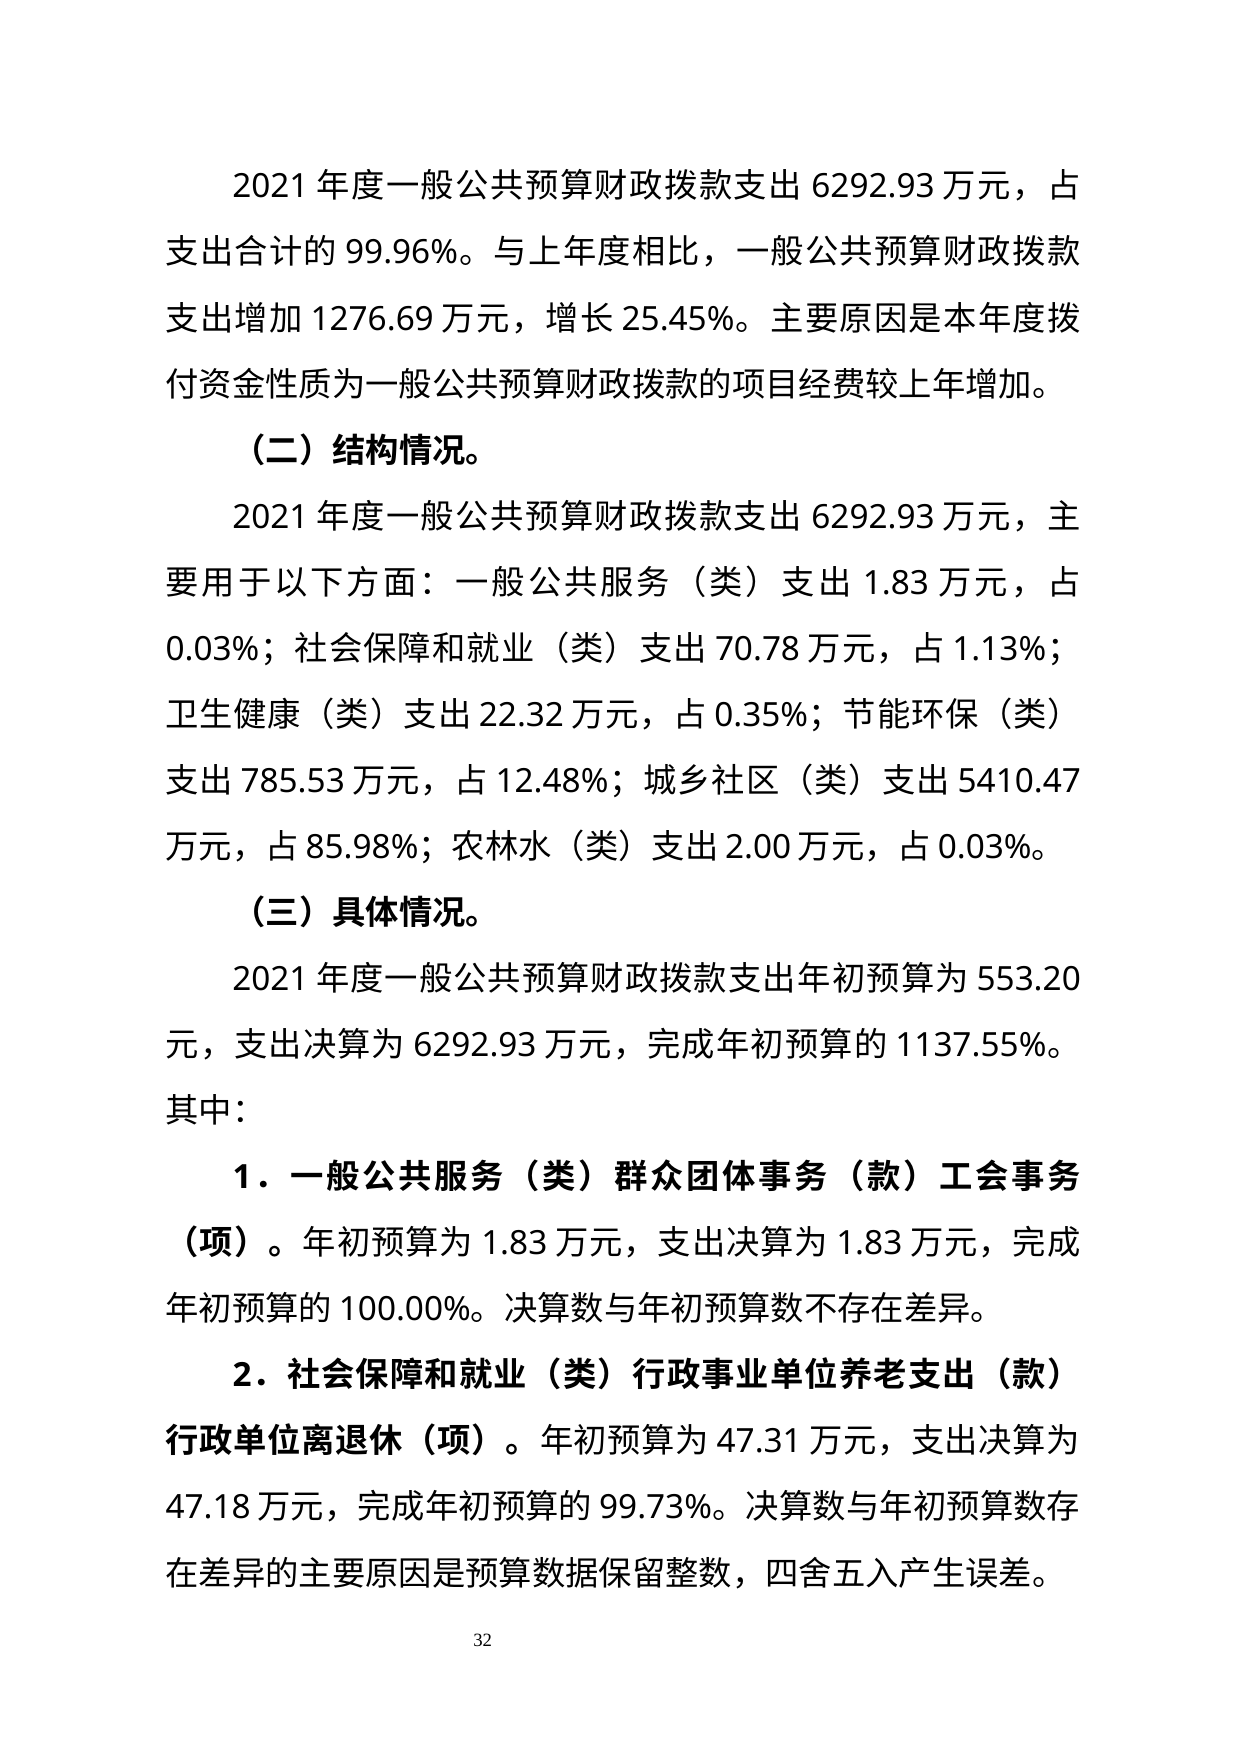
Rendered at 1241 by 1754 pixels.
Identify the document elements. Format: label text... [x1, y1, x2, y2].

text 2．社会保障和就业（类）行政事业单位养老支出（款）行政单位离退休（项）。年初预算为47.31万元，支出决算为47.18万元，完成年初预算的99.73%。决算数与年初预算数存在差异的主要原因是预算数据保留整数，四舍五入产生误差。 [165, 1339, 1081, 1603]
text 2021年度一般公共预算财政拨款支出6292.93万元，主要用于以下方面：一般公共服务（类）支出1.83万元，占0.03%；社会保障和就业（类）支出70.78万元，占1.13%；卫生健康（类）支出22.32万元，占0.35%；节能环保（类）支出785.53万元，占12.48%；城乡社区（类）支出5410.47万元，占85.98%；农林水（类）支出2.00万元，占0.03%。 [165, 481, 1081, 877]
text 2021年度一般公共预算财政拨款支出6292.93万元，占支出合计的99.96%。与上年度相比，一般公共预算财政拨款支出增加1276.69万元，增长25.45%。主要原因是本年度拨付资金性质为一般公共预算财政拨款的项目经费较上年增加。 [165, 151, 1081, 415]
text 2021年度一般公共预算财政拨款支出年初预算为553.20元，支出决算为6292.93万元，完成年初预算的1137.55%。其中： [165, 943, 1081, 1141]
text 1．一般公共服务（类）群众团体事务（款）工会事务（项）。年初预算为1.83万元，支出决算为1.83万元，完成年初预算的100.00%。决算数与年初预算数不存在差异。 [165, 1141, 1081, 1339]
text （二）结构情况。 [165, 415, 1081, 481]
text （三）具体情况。 [165, 877, 1081, 943]
